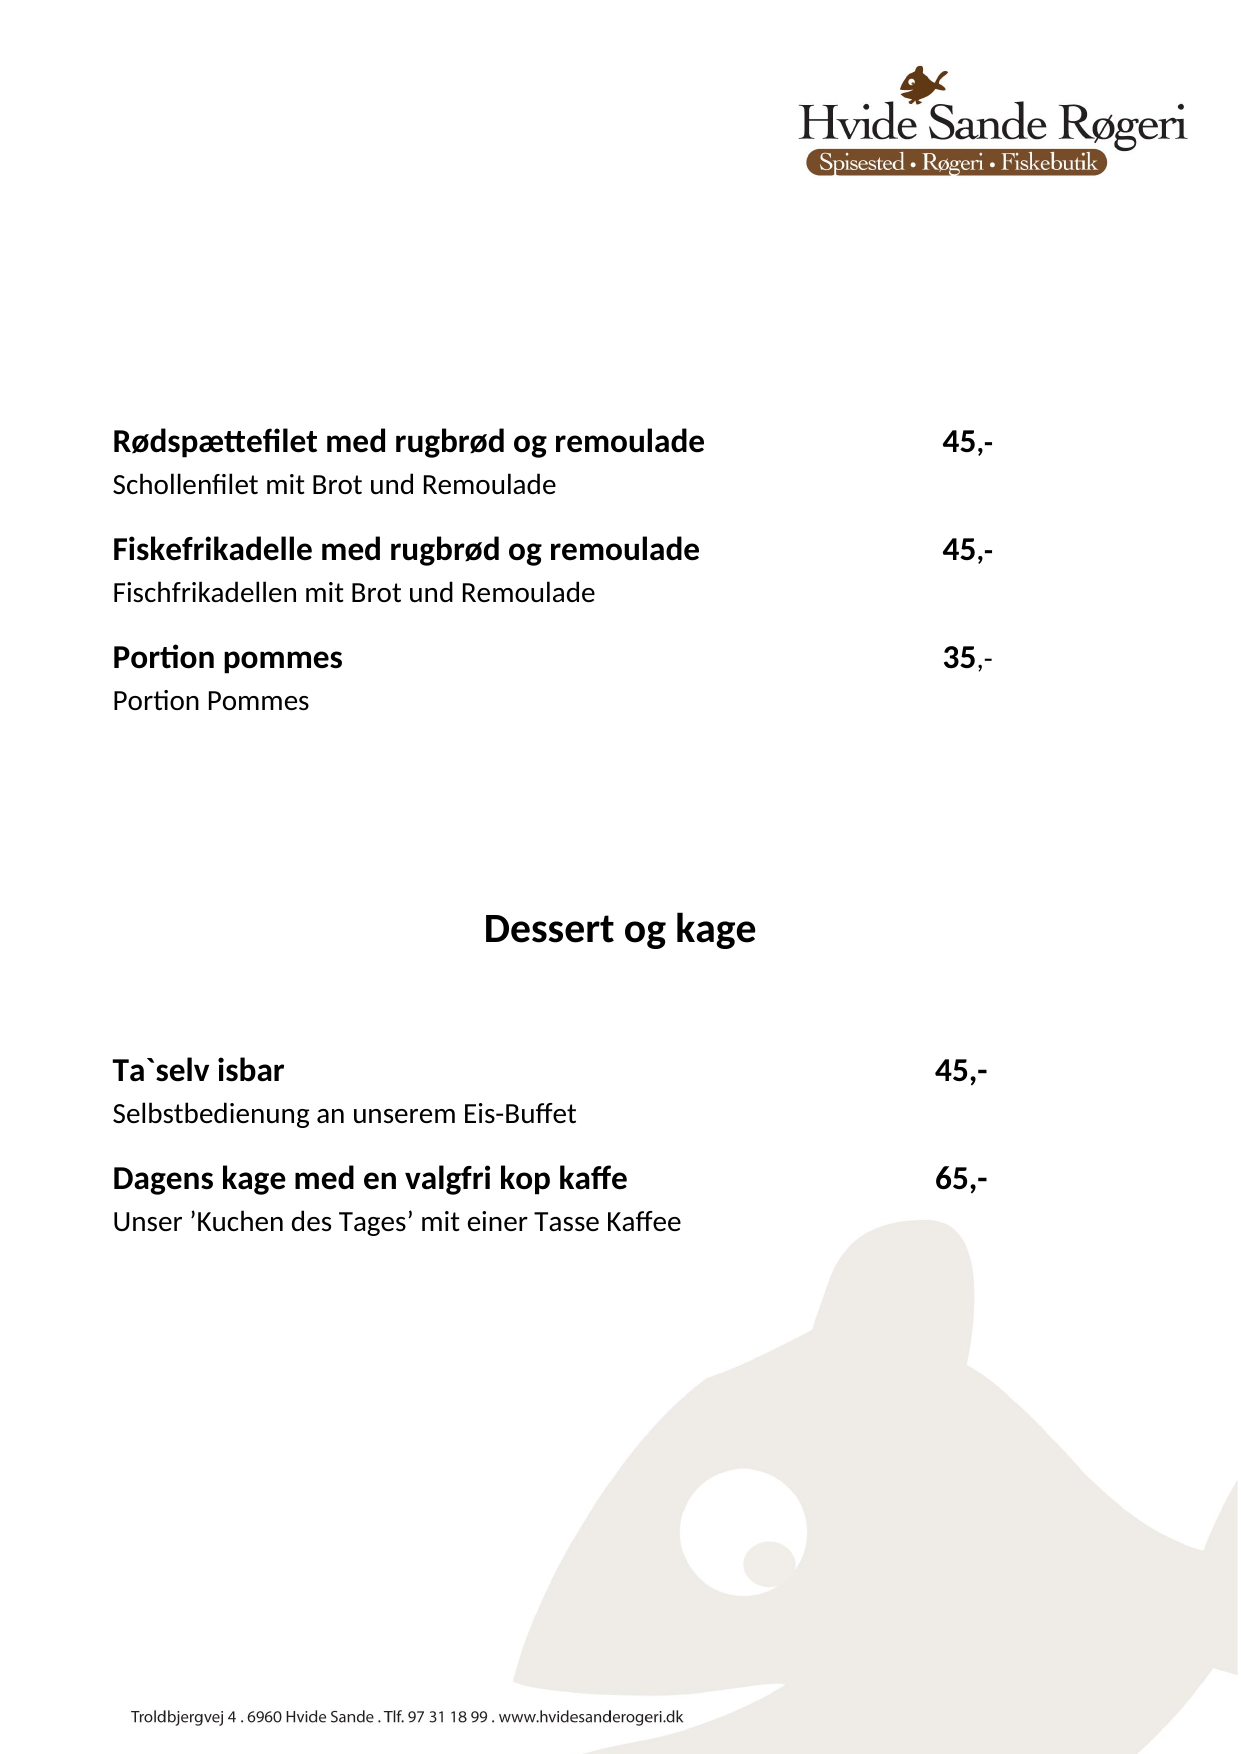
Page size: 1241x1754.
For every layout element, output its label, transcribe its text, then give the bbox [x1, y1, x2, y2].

text Ta`selv isbar 45,- Selbstbedienung an unserem Eis-Buffet [112, 1049, 1128, 1131]
text Dessert og kage [112, 902, 1128, 953]
text Fiskefrikadelle med rugbrød og remoulade 45,- Fischfrikadellen mit Brot und Remoulade [112, 528, 1128, 610]
text Rødspættefilet med rugbrød og remoulade 45,- Schollenfilet mit Brot und Remoulade [112, 420, 1128, 502]
text Dagens kage med en valgfri kop kaffe 65,- Unser ’Kuchen des Tages’ mit einer Tasse Kaffee [112, 1157, 1128, 1239]
picture [0, 0, 1241, 182]
text Portion pommes 35,- Portion Pommes [112, 636, 1128, 718]
picture [0, 1210, 1238, 1754]
